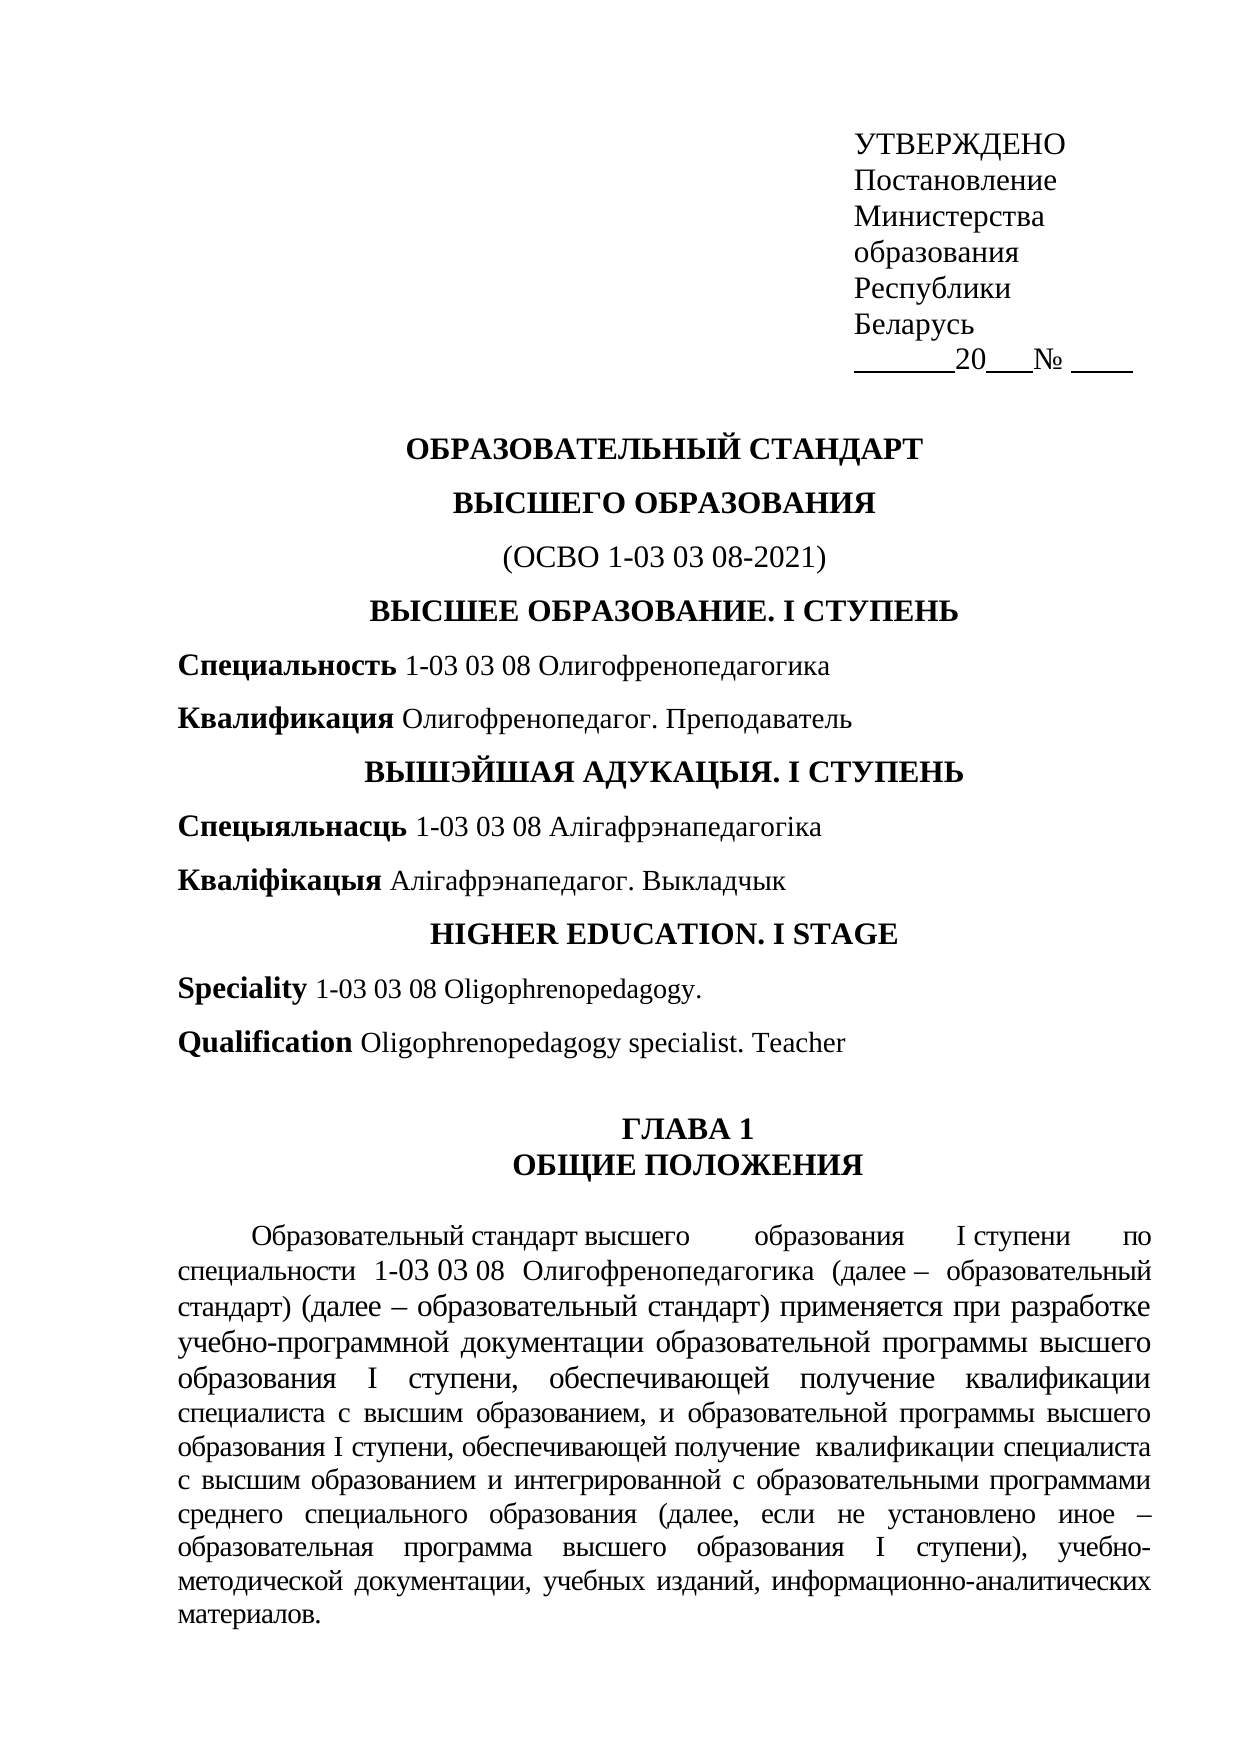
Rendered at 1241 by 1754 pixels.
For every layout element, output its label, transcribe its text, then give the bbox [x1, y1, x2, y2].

text ВЫСШЕГО ОБРАЗОВАНИЯ [177, 484, 1152, 520]
subtitle ВЫСШЕЕ ОБРАЗОВАНИЕ. I СТУПЕНЬ [177, 592, 1152, 628]
text Спецыяльнасць 1-03 03 08 Алiгафрэнапедагогiка [177, 807, 1152, 843]
subtitle Квалификация Олигофренопедагог. Преподаватель [177, 700, 1152, 736]
text Образовательный стандарт высшего образования I ступени по специальности 1-03 03 08 Олигофренопедагогика (далее – образовательный стандарт) (далее – образовательный стандарт) применяется при разработке учебно-программной документации образовательной программы высшего образования I ступени, обеспечивающей получение квалификации специалиста с высшим образованием, и образовательной программы высшего образования I ступени, обеспечивающей получение квалификации специалиста с высшим образованием и интегрированной с образовательными программами среднего специального образования (далее, если не установлено иное – образовательная программа высшего образования I ступени), учебно-методической документации, учебных изданий, информационно-аналитических материалов. [177, 1218, 1152, 1630]
text УТВЕРЖДЕНО [854, 125, 1152, 161]
text Специальность 1-03 03 08 Олигофренопедагогика [177, 646, 1152, 682]
text Постановление Министерства образования Республики Беларусь [854, 161, 1102, 341]
subtitle Кваліфікацыя Алiгафрэнапедагог. Выкладчык [177, 861, 1152, 897]
subtitle HIGHER EDUCATION. I STAGE [177, 915, 1152, 951]
subtitle ВЫШЭЙШАЯ АДУКАЦЫЯ. I СТУПЕНЬ [177, 754, 1152, 789]
text ОБЩИЕ ПОЛОЖЕНИЯ [177, 1146, 1152, 1182]
text (ОСВО 1-03 03 08-2021) [177, 538, 1152, 574]
text Speciality 1-03 03 08 Oligophrenopedagogy. [177, 969, 1152, 1005]
subtitle Qualification Oligophrenopedagogy specialist. Teacher [177, 1023, 1152, 1059]
text 20 № [854, 341, 1152, 377]
text ГЛАВА 1 [177, 1110, 1152, 1146]
text ОБРАЗОВАТЕЛЬНЫЙ СТАНДАРТ [177, 431, 1152, 466]
